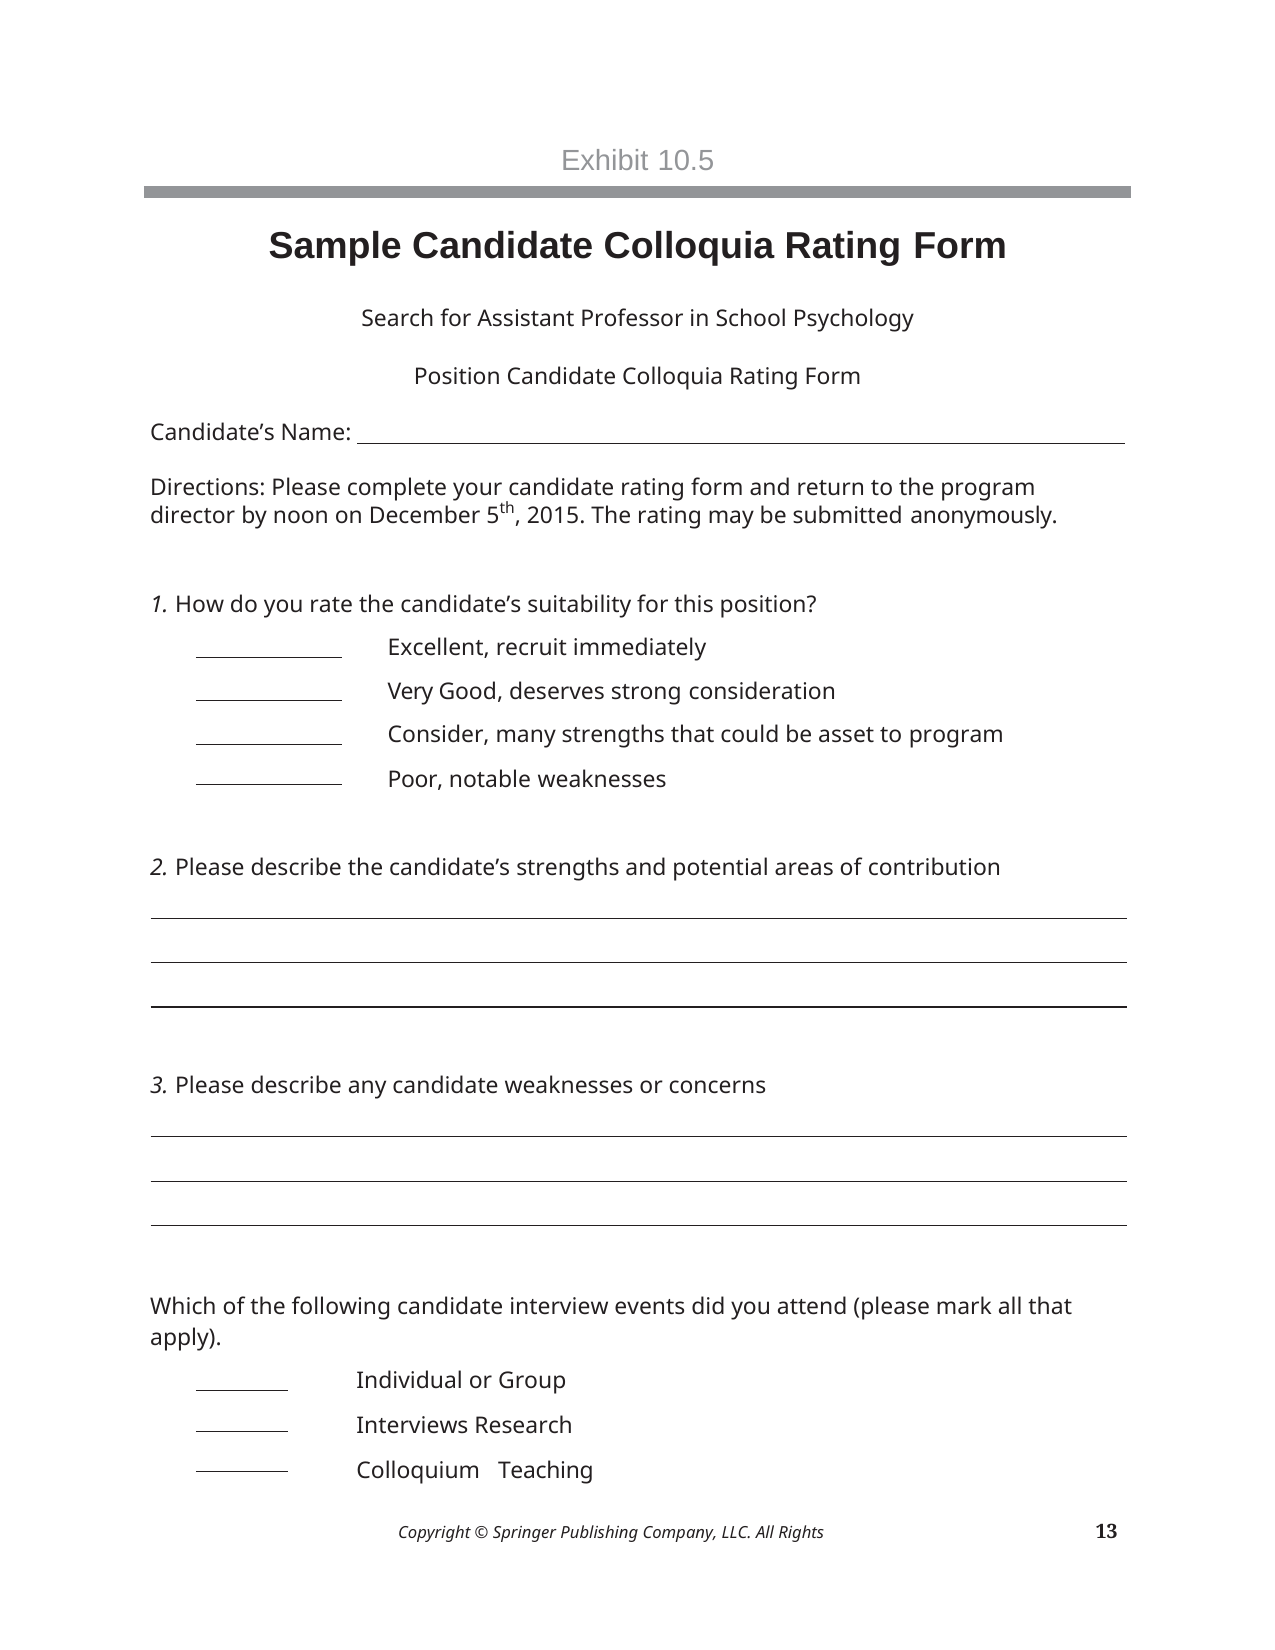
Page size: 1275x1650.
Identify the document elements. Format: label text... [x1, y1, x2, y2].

text Directions: Please complete your candidate rating form and return to the program director by noon on December 5th, 2015. The rating may be submitted anonymously. [150, 473, 1119, 529]
text Consider, many strengths that could be asset to program Poor, notable weaknesses [387, 718, 1009, 794]
subtitle Exhibit 10.5 [133, 143, 1142, 177]
text Candidate’s Name: [150, 418, 1142, 447]
list Please describe the candidate’s strengths and potential areas of contribution [150, 851, 1119, 882]
text Which of the following candidate interview events did you attend (please mark all that apply). [150, 1290, 1119, 1352]
list How do you rate the candidate’s suitability for this position? [150, 588, 1119, 619]
text Sample Candidate Colloquia Rating Form [133, 223, 1142, 266]
text Excellent, recruit immediately [387, 631, 1119, 662]
text Very Good, deserves strong consideration [387, 674, 1119, 706]
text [356, 1364, 677, 1485]
list Please describe any candidate weaknesses or concerns [150, 1069, 1119, 1100]
text Search for Assistant Professor in School Psychology Position Candidate Colloquia Rating Form [317, 302, 958, 391]
